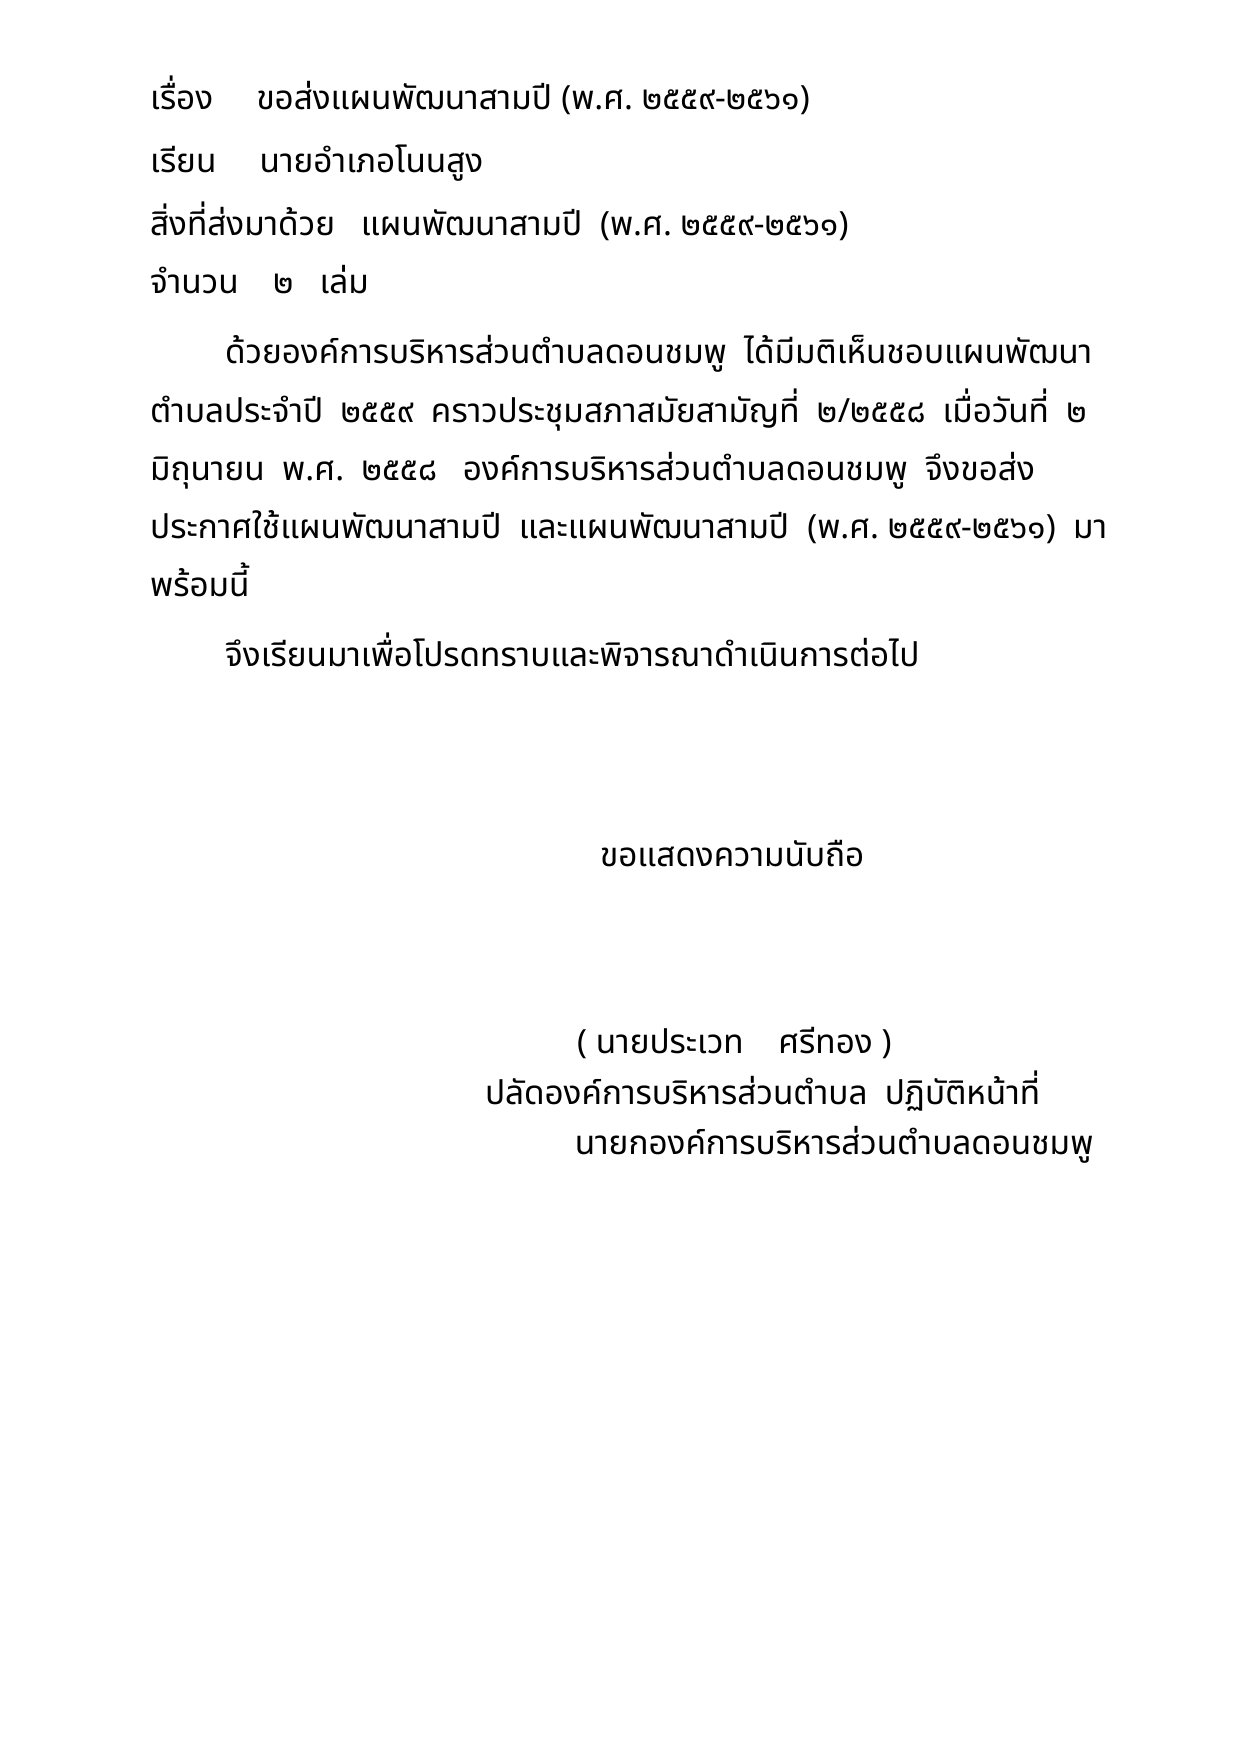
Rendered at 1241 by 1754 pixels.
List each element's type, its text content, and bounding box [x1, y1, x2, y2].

text ด้วยองค์การบริหารส่วนตำบลดอนชมพู ได้มีมติเห็นชอบแผนพัฒนาตำบลประจำปี ๒๕๕๙ คราวประชุมสภาสมัยสามัญที่ ๒/๒๕๕๘ เมื่อวันที่ ๒ มิถุนายน พ.ศ. ๒๕๕๘ องค์การบริหารส่วนตำบลดอนชมพู จึงขอส่งประกาศใช้แผนพัฒนาสามปี และแผนพัฒนาสามปี (พ.ศ. ๒๕๕๙-๒๕๖๑) มาพร้อมนี้ [150, 328, 1118, 611]
text สิ่งที่ส่งมาด้วย แผนพัฒนาสามปี (พ.ศ. ๒๕๕๙-๒๕๖๑) จำนวน ๒ เล่ม [150, 200, 1118, 308]
text นายกองค์การบริหารส่วนตำบลดอนชมพู [150, 1119, 1137, 1170]
text เรียน นายอำเภอโนนสูง [150, 137, 1137, 187]
text เรื่อง ขอส่งแผนพัฒนาสามปี (พ.ศ. ๒๕๕๙-๒๕๖๑) [150, 74, 1137, 124]
text ปลัดองค์การบริหารส่วนตำบล ปฏิบัติหน้าที่ [150, 1069, 1137, 1119]
text ( นายประเวท ศรีทอง ) [150, 1018, 1137, 1069]
text ขอแสดงความนับถือ [150, 831, 1118, 881]
text จึงเรียนมาเพื่อโปรดทราบและพิจารณาดำเนินการต่อไป [150, 631, 1118, 682]
